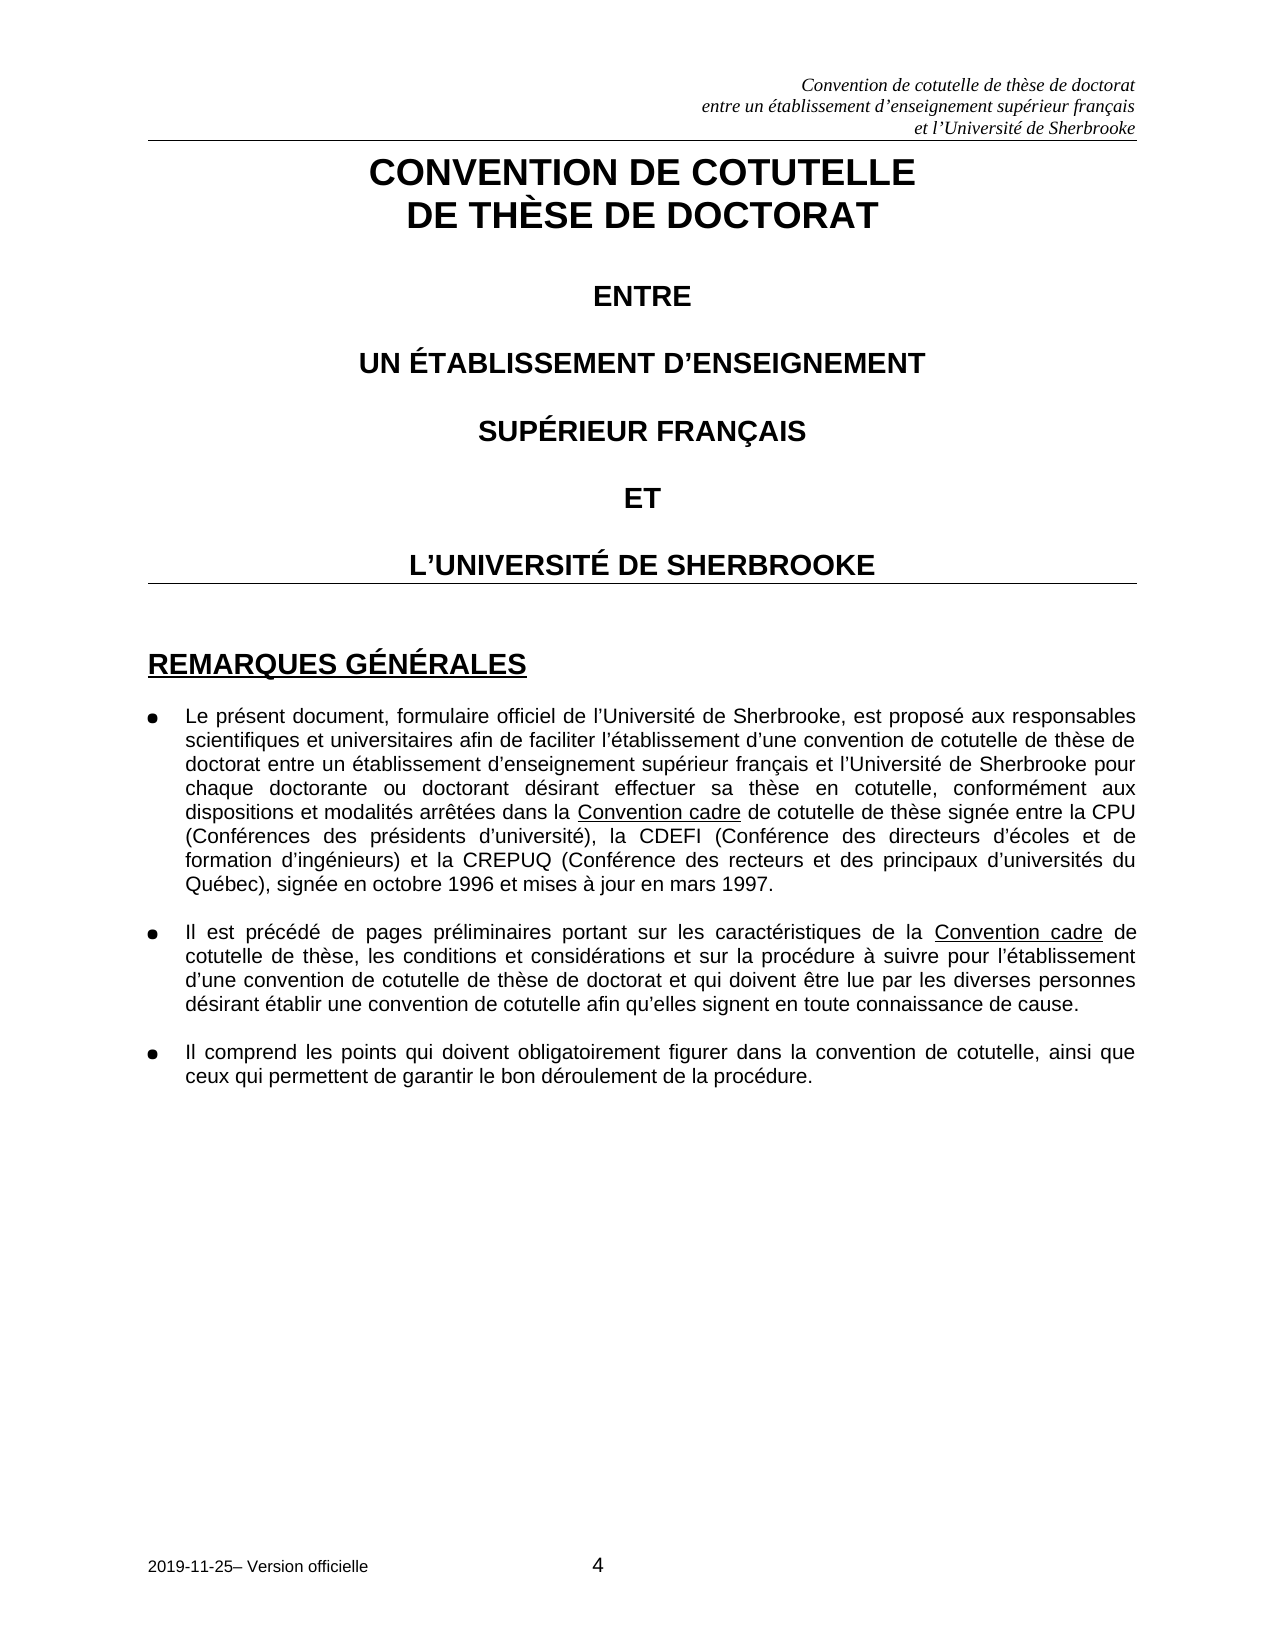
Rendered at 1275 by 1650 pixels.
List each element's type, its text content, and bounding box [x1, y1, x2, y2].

text ENTRE [148, 279, 1137, 313]
subtitle L’UNIVERSITÉ DE SHERBROOKE [148, 548, 1137, 583]
subtitle SUPÉRIEUR FRANÇAIS [148, 413, 1137, 447]
title CONVENTION DE COTUTELLE [148, 150, 1137, 193]
list Le présent document, formulaire officiel de l’Université de Sherbrooke, est proposé aux responsables scientifiques et universitaires afin de faciliter l’établissement d’une convention de cotutelle de thèse de doctorat entre un établissement d’enseignement supérieur français et l’Université de Sherbrooke pour chaque doctorante ou doctorant désirant effectuer sa thèse en cotutelle, conformément aux dispositions et modalités arrêtées dans la Convention cadre de cotutelle de thèse signée entre la CPU (Conférences des présidents d’université), la CDEFI (Conférence des directeurs d’écoles et de formation d’ingénieurs) et la CREPUQ (Conférence des recteurs et des principaux d’universités du Québec), signée en octobre 1996 et mises à jour en mars 1997. [148, 704, 1137, 896]
list Il est précédé de pages préliminaires portant sur les caractéristiques de la Convention cadre de cotutelle de thèse, les conditions et considérations et sur la procédure à suivre pour l’établissement d’une convention de cotutelle de thèse de doctorat et qui doivent être lue par les diverses personnes désirant établir une convention de cotutelle afin qu’elles signent en toute connaissance de cause. [148, 920, 1137, 1016]
list Il comprend les points qui doivent obligatoirement figurer dans la convention de cotutelle, ainsi que ceux qui permettent de garantir le bon déroulement de la procédure. [148, 1039, 1137, 1087]
subtitle UN ÉTABLISSEMENT D’ENSEIGNEMENT [148, 346, 1137, 380]
subtitle REMARQUES GÉNÉRALES [148, 647, 1137, 680]
subtitle ET [148, 481, 1137, 514]
subtitle DE THÈSE DE DOCTORAT [148, 193, 1137, 236]
